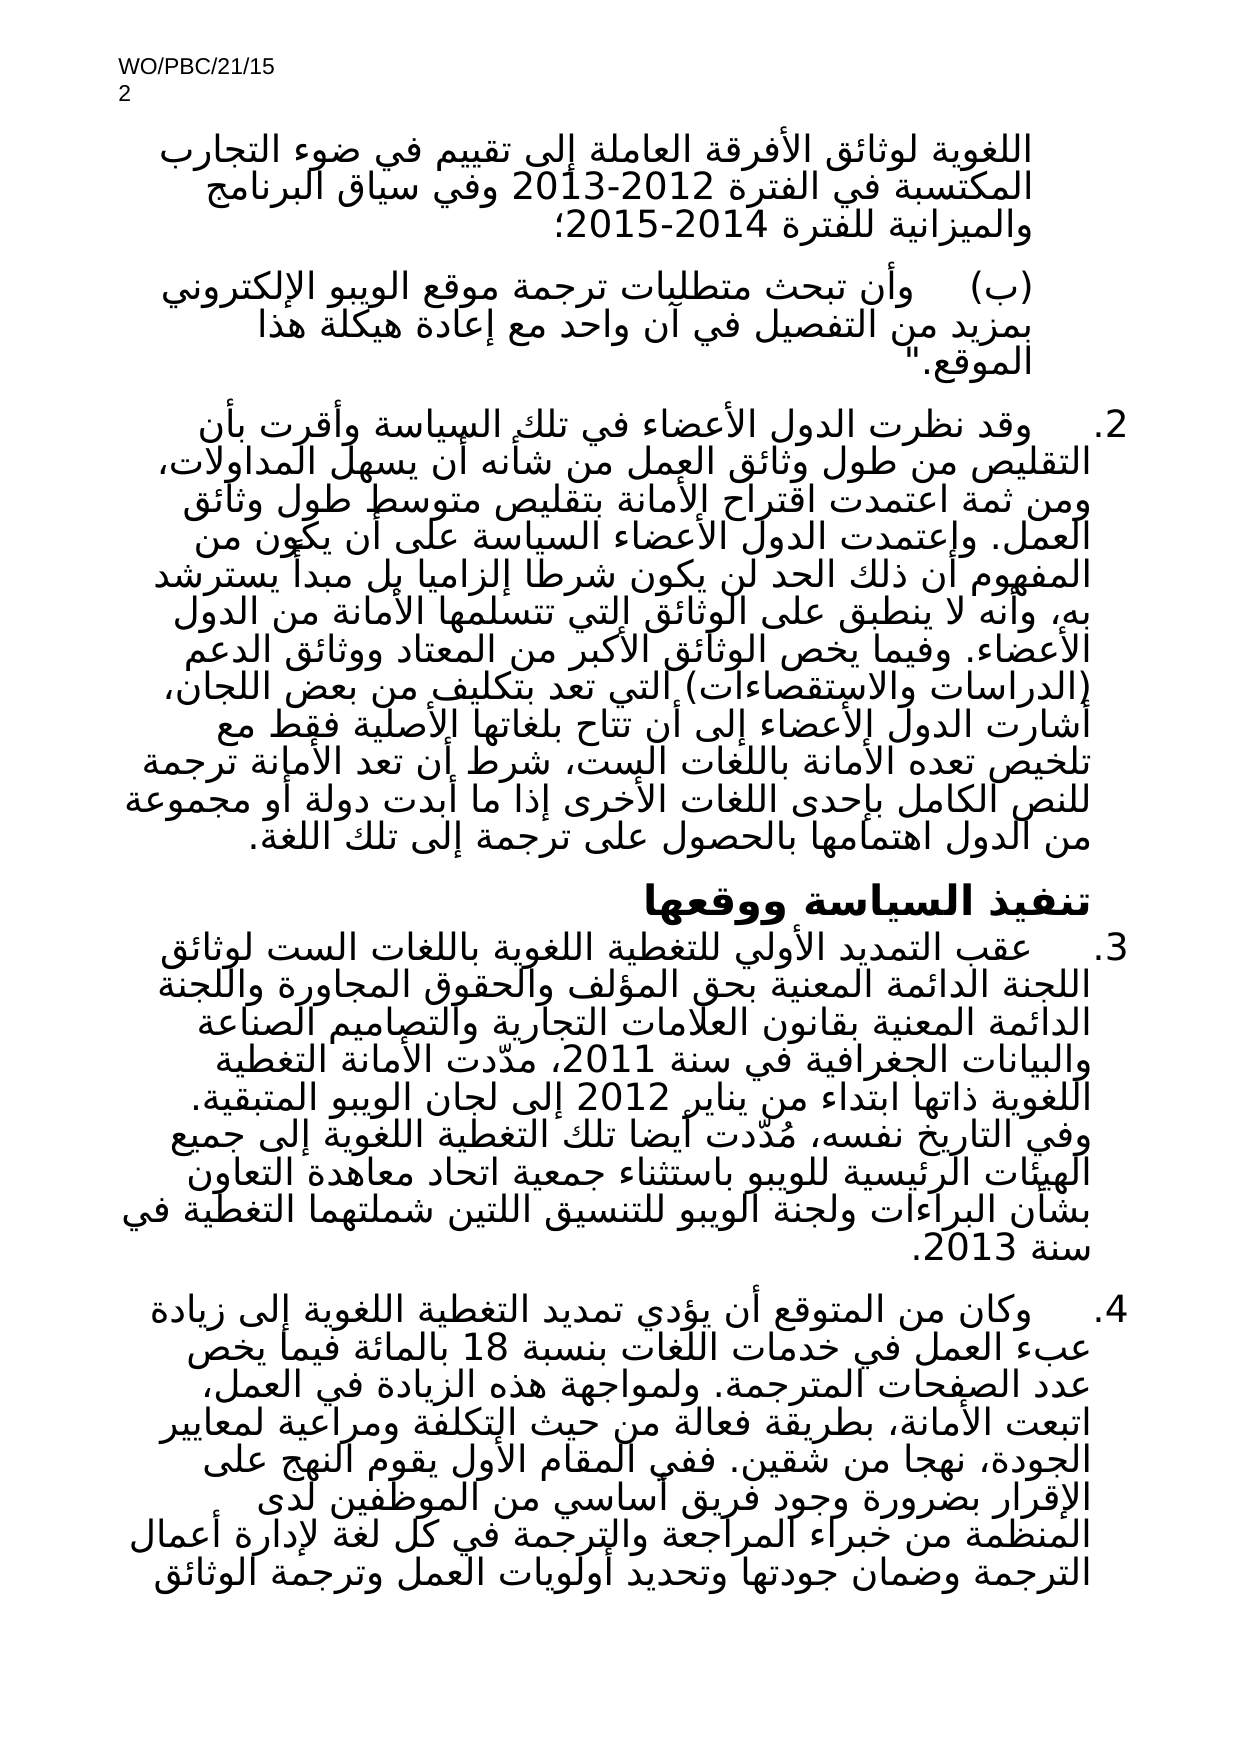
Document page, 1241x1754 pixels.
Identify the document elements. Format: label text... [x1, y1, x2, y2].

subtitle تنفيذ السياسة ووقعها [118, 882, 1092, 924]
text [118, 1293, 1092, 1593]
list (ب) وأن تبحث متطلبات ترجمة موقع الويبو الإلكتروني بمزيد من التفصيل في آن واحد مع إعادة هيكلة هذا الموقع." [118, 270, 1033, 382]
text عقب التمديد الأولي للتغطية اللغوية باللغات الست لوثائق اللجنة الدائمة المعنية بحق المؤلف والحقوق المجاورة واللجنة الدائمة المعنية بقانون العلامات التجارية والتصاميم الصناعة والبيانات الجغرافية في سنة 2011، مدّدت الأمانة التغطية اللغوية ذاتها ابتداء من يناير 2012 إلى لجان الويبو المتبقية. وفي التاريخ نفسه، مُدّدت أيضا تلك التغطية اللغوية إلى جميع الهيئات الرئيسية للويبو باستثناء جمعية اتحاد معاهدة التعاون بشأن البراءات ولجنة الويبو للتنسيق اللتين شملتهما التغطية في سنة 2013. [118, 930, 1092, 1268]
text وقد نظرت الدول الأعضاء في تلك السياسة وأقرت بأن التقليص من طول وثائق العمل من شأنه أن يسهل المداولات، ومن ثمة اعتمدت اقتراح الأمانة بتقليص متوسط طول وثائق العمل. واعتمدت الدول الأعضاء السياسة على أن يكون من المفهوم أن ذلك الحد لن يكون شرطا إلزاميا بل مبدأً يسترشد به، وأنه لا ينطبق على الوثائق التي تتسلمها الأمانة من الدول الأعضاء. وفيما يخص الوثائق الأكبر من المعتاد ووثائق الدعم (الدراسات والاستقصاءات) التي تعد بتكليف من بعض اللجان، أشارت الدول الأعضاء إلى أن تتاح بلغاتها الأصلية فقط مع تلخيص تعده الأمانة باللغات الست، شرط أن تعد الأمانة ترجمة للنص الكامل بإحدى اللغات الأخرى إذا ما أبدت دولة أو مجموعة من الدول اهتمامها بالحصول على ترجمة إلى تلك اللغة. [118, 407, 1092, 857]
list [118, 132, 1033, 245]
